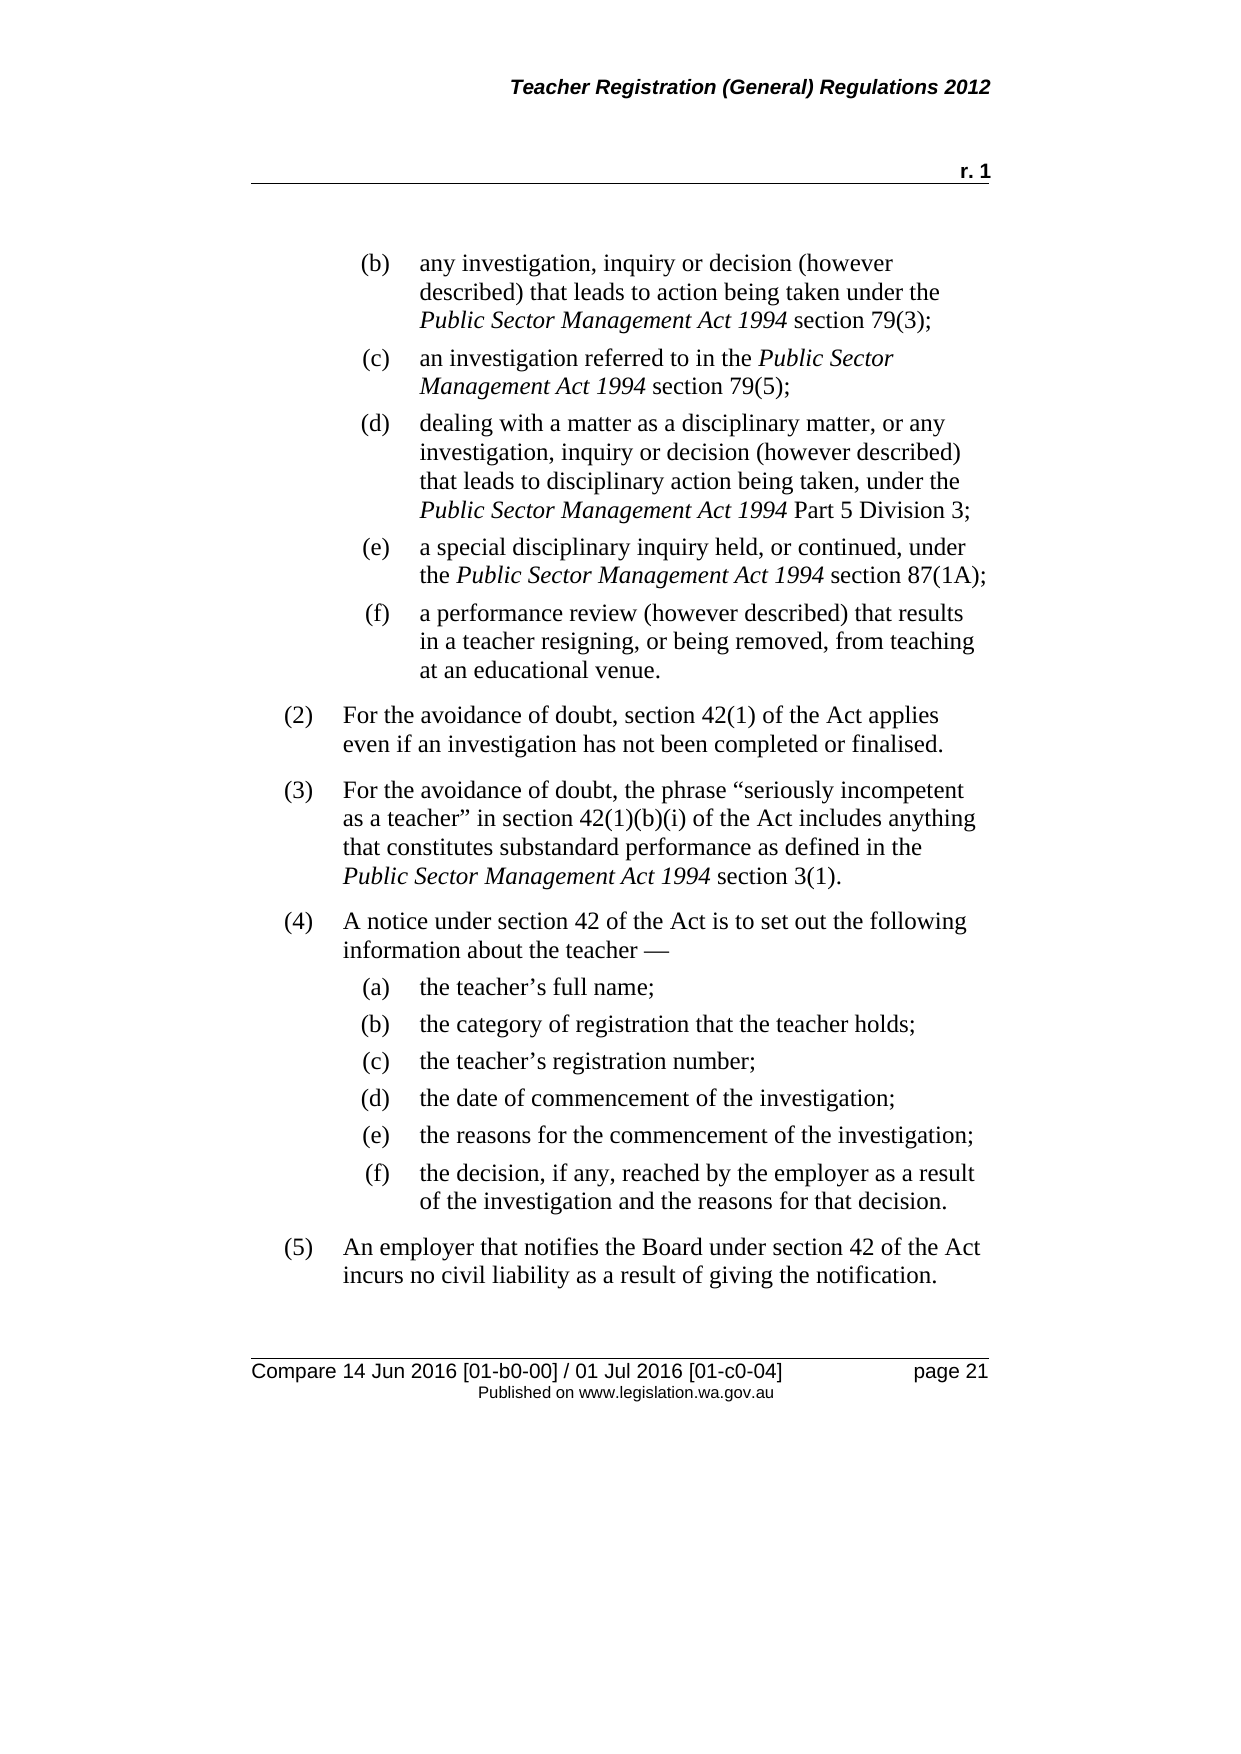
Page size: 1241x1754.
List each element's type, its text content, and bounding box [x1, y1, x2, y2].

text (e) a special disciplinary inquiry held, or continued, under the Public Sector Management Act 1994 section 87(1A); [251, 532, 989, 589]
text (f) a performance review (however described) that results in a teacher resigning, or being removed, from teaching at an educational venue. [251, 598, 989, 684]
text (d) dealing with a matter as a disciplinary matter, or any investigation, inquiry or decision (however described) that leads to disciplinary action being taken, under the Public Sector Management Act 1994 Part 5 Division 3; [251, 408, 989, 523]
text (e) the reasons for the commencement of the investigation; [251, 1121, 989, 1149]
text (2) For the avoidance of doubt, section 42(1) of the Act applies even if an investigation has not been completed or finalised. [251, 701, 989, 758]
text (a) the teacher’s full name; [251, 972, 989, 1001]
text (4) A notice under section 42 of the Act is to set out the following information about the teacher — [251, 906, 989, 964]
text (3) For the avoidance of doubt, the phrase “seriously incompetent as a teacher” in section 42(1)(b)(i) of the Act includes anything that constitutes substandard performance as defined in the Public Sector Management Act 1994 section 3(1). [251, 775, 989, 890]
text (b) any investigation, inquiry or decision (however described) that leads to action being taken under the Public Sector Management Act 1994 section 79(3); [251, 248, 989, 334]
text (c) an investigation referred to in the Public Sector Management Act 1994 section 79(5); [251, 343, 989, 400]
text (b) the category of registration that the teacher holds; [251, 1009, 989, 1038]
text (c) the teacher’s registration number; [251, 1046, 989, 1075]
text (d) the date of commencement of the investigation; [251, 1083, 989, 1112]
text (f) the decision, if any, reached by the employer as a result of the investigation and the reasons for that decision. [251, 1158, 989, 1215]
text (5) An employer that notifies the Board under section 42 of the Act incurs no civil liability as a result of giving the notification. [251, 1232, 989, 1289]
